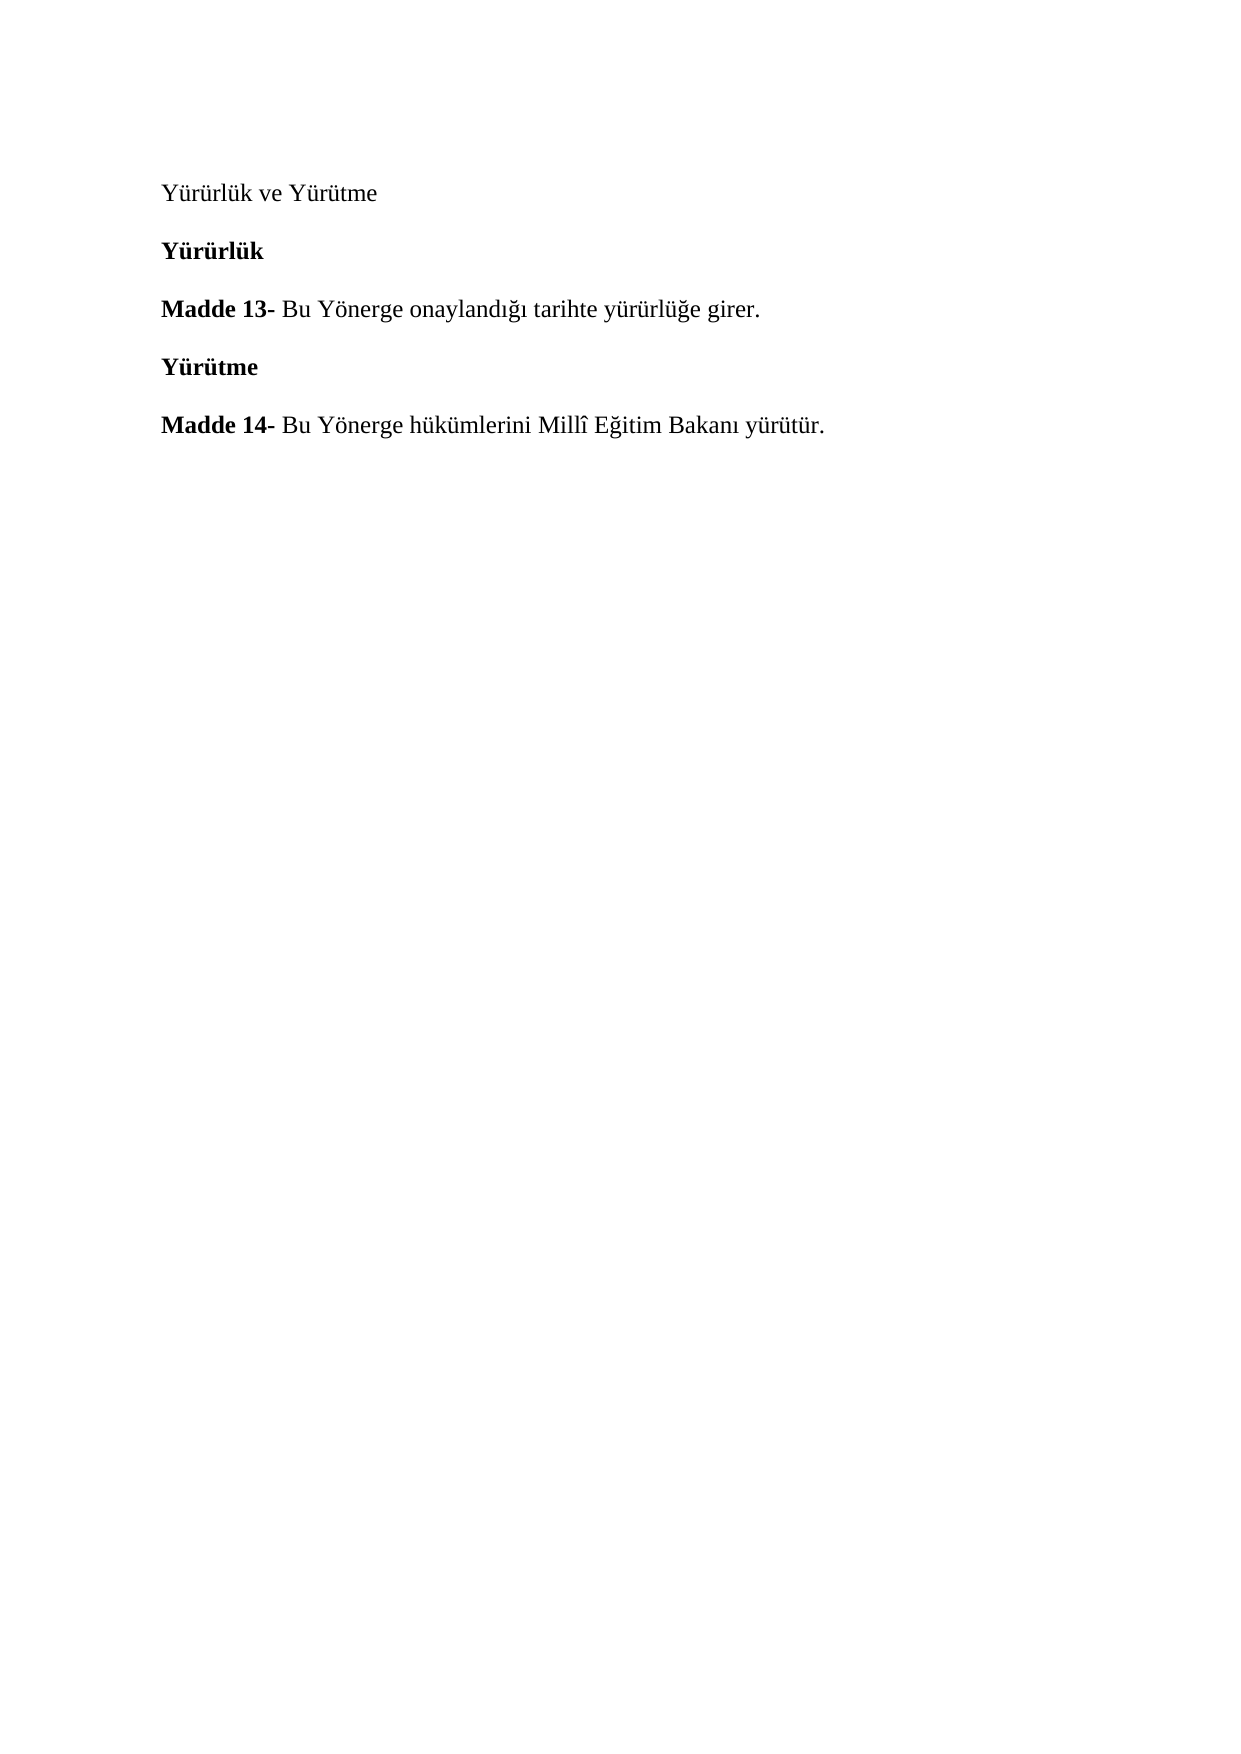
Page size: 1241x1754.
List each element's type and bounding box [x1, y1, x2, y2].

table_cell [159, 148, 1081, 440]
